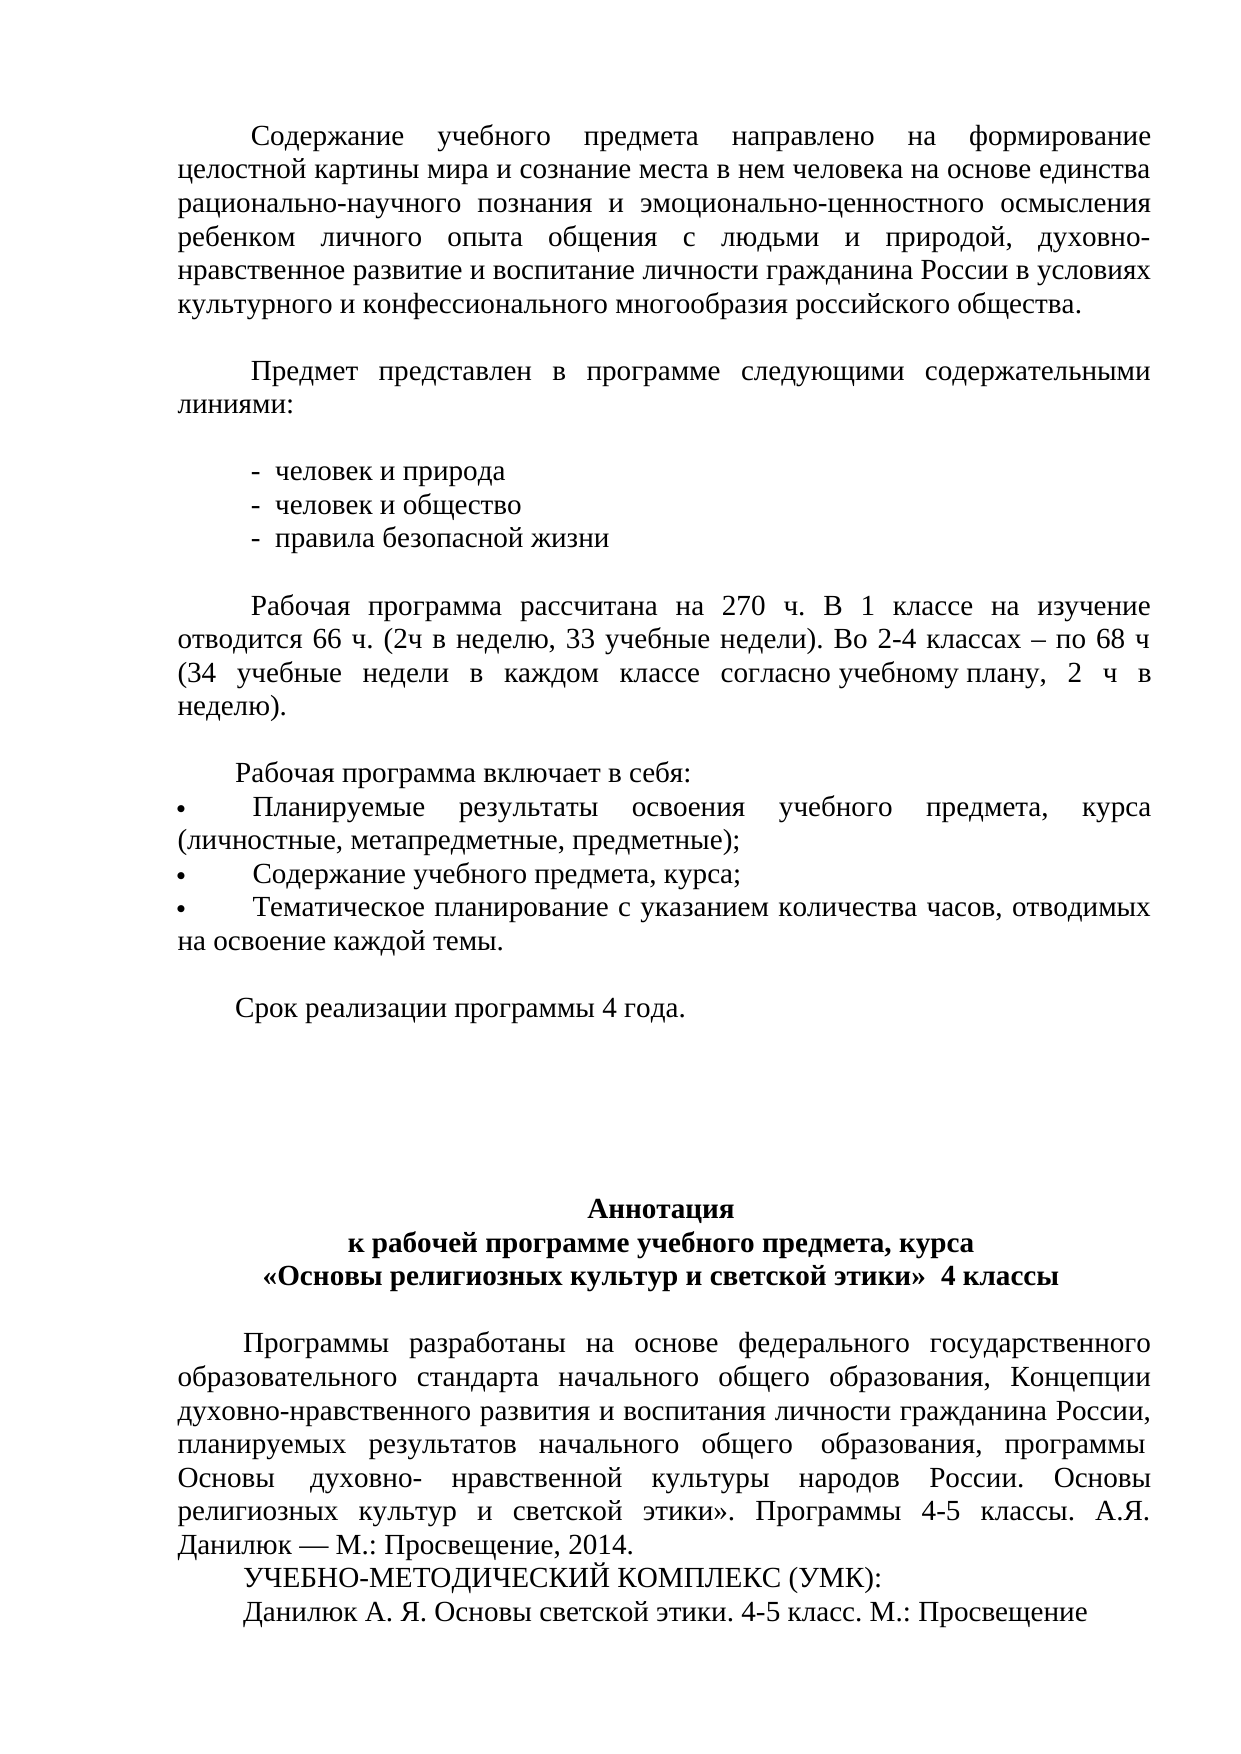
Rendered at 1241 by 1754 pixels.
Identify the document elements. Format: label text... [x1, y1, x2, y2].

text - человек и общество [177, 487, 1152, 521]
text Содержание учебного предмета направлено на формирование целостной картины мира и сознание места в нем человека на основе единства рационально-научного познания и эмоционально-ценностного осмысления ребенком личного опыта общения с людьми и природой, духовно-нравственное развитие и воспитание личности гражданина России в условиях культурного и конфессионального многообразия российского общества. [177, 118, 1152, 319]
list Тематическое планирование с указанием количества часов, отводимых на освоение каждой темы. [177, 889, 1152, 957]
text к рабочей программе учебного предмета, курса [177, 1225, 1152, 1258]
text Данилюк А. Я. Основы светской этики. 4-5 класс. М.: Просвещение [177, 1594, 1152, 1627]
list Планируемые результаты освоения учебного предмета, курса (личностные, метапредметные, предметные); [177, 789, 1152, 856]
text Рабочая программа рассчитана на 270 ч. В 1 классе на изучение отводится 66 ч. (2ч в неделю, 33 учебные недели). Во 2-4 классах – по 68 ч (34 учебные недели в каждом классе согласно учебному плану, 2 ч в неделю). [177, 588, 1152, 722]
text - человек и природа [177, 453, 1152, 487]
text «Основы религиозных культур и светской этики» 4 классы [177, 1258, 1152, 1292]
text УЧЕБНО-МЕТОДИЧЕСКИЙ КОМПЛЕКС (УМК): [177, 1560, 1152, 1594]
list Содержание учебного предмета, курса; [177, 856, 1152, 889]
text Аннотация [177, 1191, 1152, 1225]
text Рабочая программа включает в себя: [177, 755, 1152, 789]
text Срок реализации программы 4 года. [177, 990, 1152, 1024]
text Предмет представлен в программе следующими содержательными линиями: [177, 353, 1152, 420]
text - правила безопасной жизни [177, 521, 1152, 554]
text Программы разработаны на основе федерального государственного образовательного стандарта начального общего образования, Концепции духовно-нравственного развития и воспитания личности гражданина России, планируемых результатов начального общего образования, программы Основы духовно- нравственной культуры народов России. Основы религиозных культур и светской этики». Программы 4-5 классы. А.Я. Данилюк — М.: Просвещение, 2014. [177, 1326, 1152, 1560]
